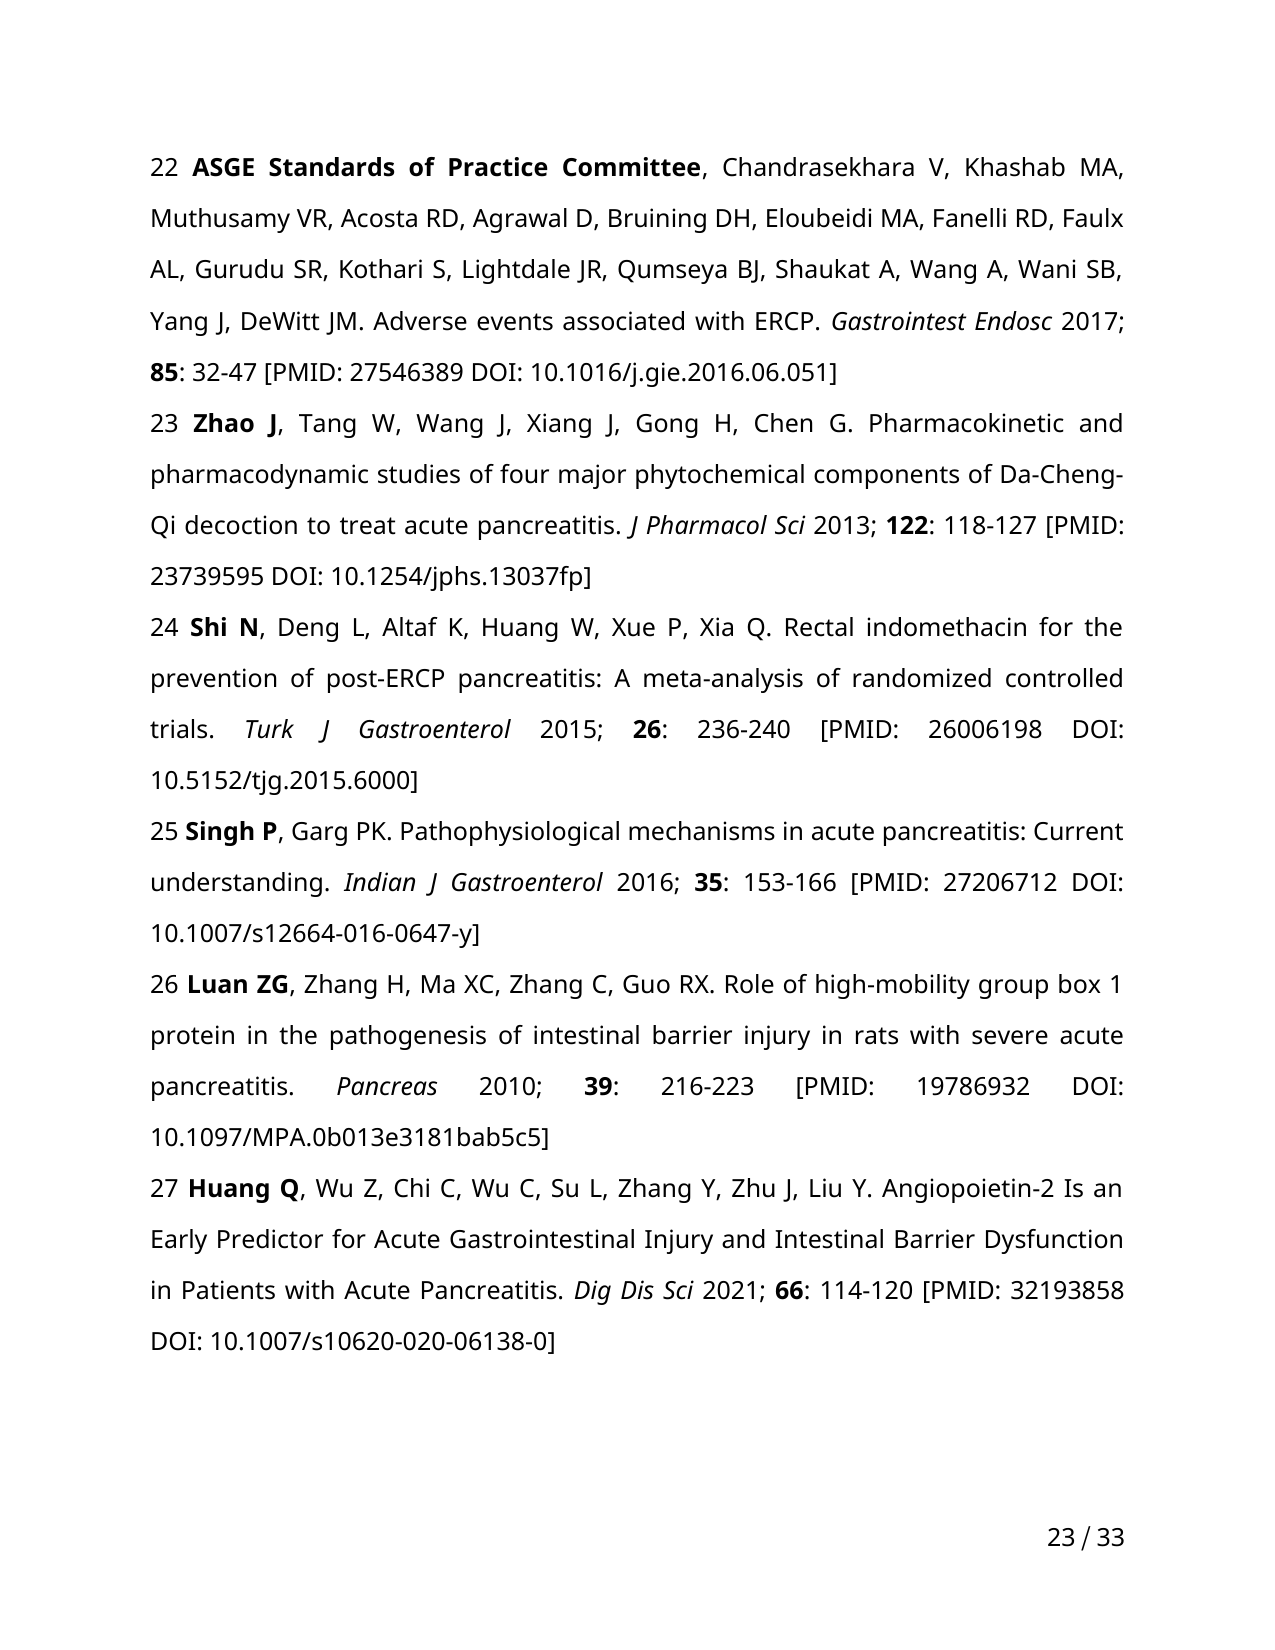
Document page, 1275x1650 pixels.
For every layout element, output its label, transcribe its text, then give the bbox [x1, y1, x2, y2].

text 26 Luan ZG, Zhang H, Ma XC, Zhang C, Guo RX. Role of high-mobility group box 1 protein in the pathogenesis of intestinal barrier injury in rats with severe acute pancreatitis. Pancreas 2010; 39: 216-223 [PMID: 19786932 DOI: 10.1097/MPA.0b013e3181bab5c5] [150, 967, 1125, 1154]
text 27 Huang Q, Wu Z, Chi C, Wu C, Su L, Zhang Y, Zhu J, Liu Y. Angiopoietin-2 Is an Early Predictor for Acute Gastrointestinal Injury and Intestinal Barrier Dysfunction in Patients with Acute Pancreatitis. Dig Dis Sci 2021; 66: 114-120 [PMID: 32193858 DOI: 10.1007/s10620-020-06138-0] [150, 1171, 1125, 1358]
text 22 ASGE Standards of Practice Committee, Chandrasekhara V, Khashab MA, Muthusamy VR, Acosta RD, Agrawal D, Bruining DH, Eloubeidi MA, Fanelli RD, Faulx AL, Gurudu SR, Kothari S, Lightdale JR, Qumseya BJ, Shaukat A, Wang A, Wani SB, Yang J, DeWitt JM. Adverse events associated with ERCP. Gastrointest Endosc 2017; 85: 32-47 [PMID: 27546389 DOI: 10.1016/j.gie.2016.06.051] [150, 150, 1125, 388]
text 23 Zhao J, Tang W, Wang J, Xiang J, Gong H, Chen G. Pharmacokinetic and pharmacodynamic studies of four major phytochemical components of Da-Cheng-Qi decoction to treat acute pancreatitis. J Pharmacol Sci 2013; 122: 118-127 [PMID: 23739595 DOI: 10.1254/jphs.13037fp] [150, 405, 1125, 592]
text 24 Shi N, Deng L, Altaf K, Huang W, Xue P, Xia Q. Rectal indomethacin for the prevention of post-ERCP pancreatitis: A meta-analysis of randomized controlled trials. Turk J Gastroenterol 2015; 26: 236-240 [PMID: 26006198 DOI: 10.5152/tjg.2015.6000] [150, 609, 1125, 797]
text 25 Singh P, Garg PK. Pathophysiological mechanisms in acute pancreatitis: Current understanding. Indian J Gastroenterol 2016; 35: 153-166 [PMID: 27206712 DOI: 10.1007/s12664-016-0647-y] [150, 813, 1125, 950]
